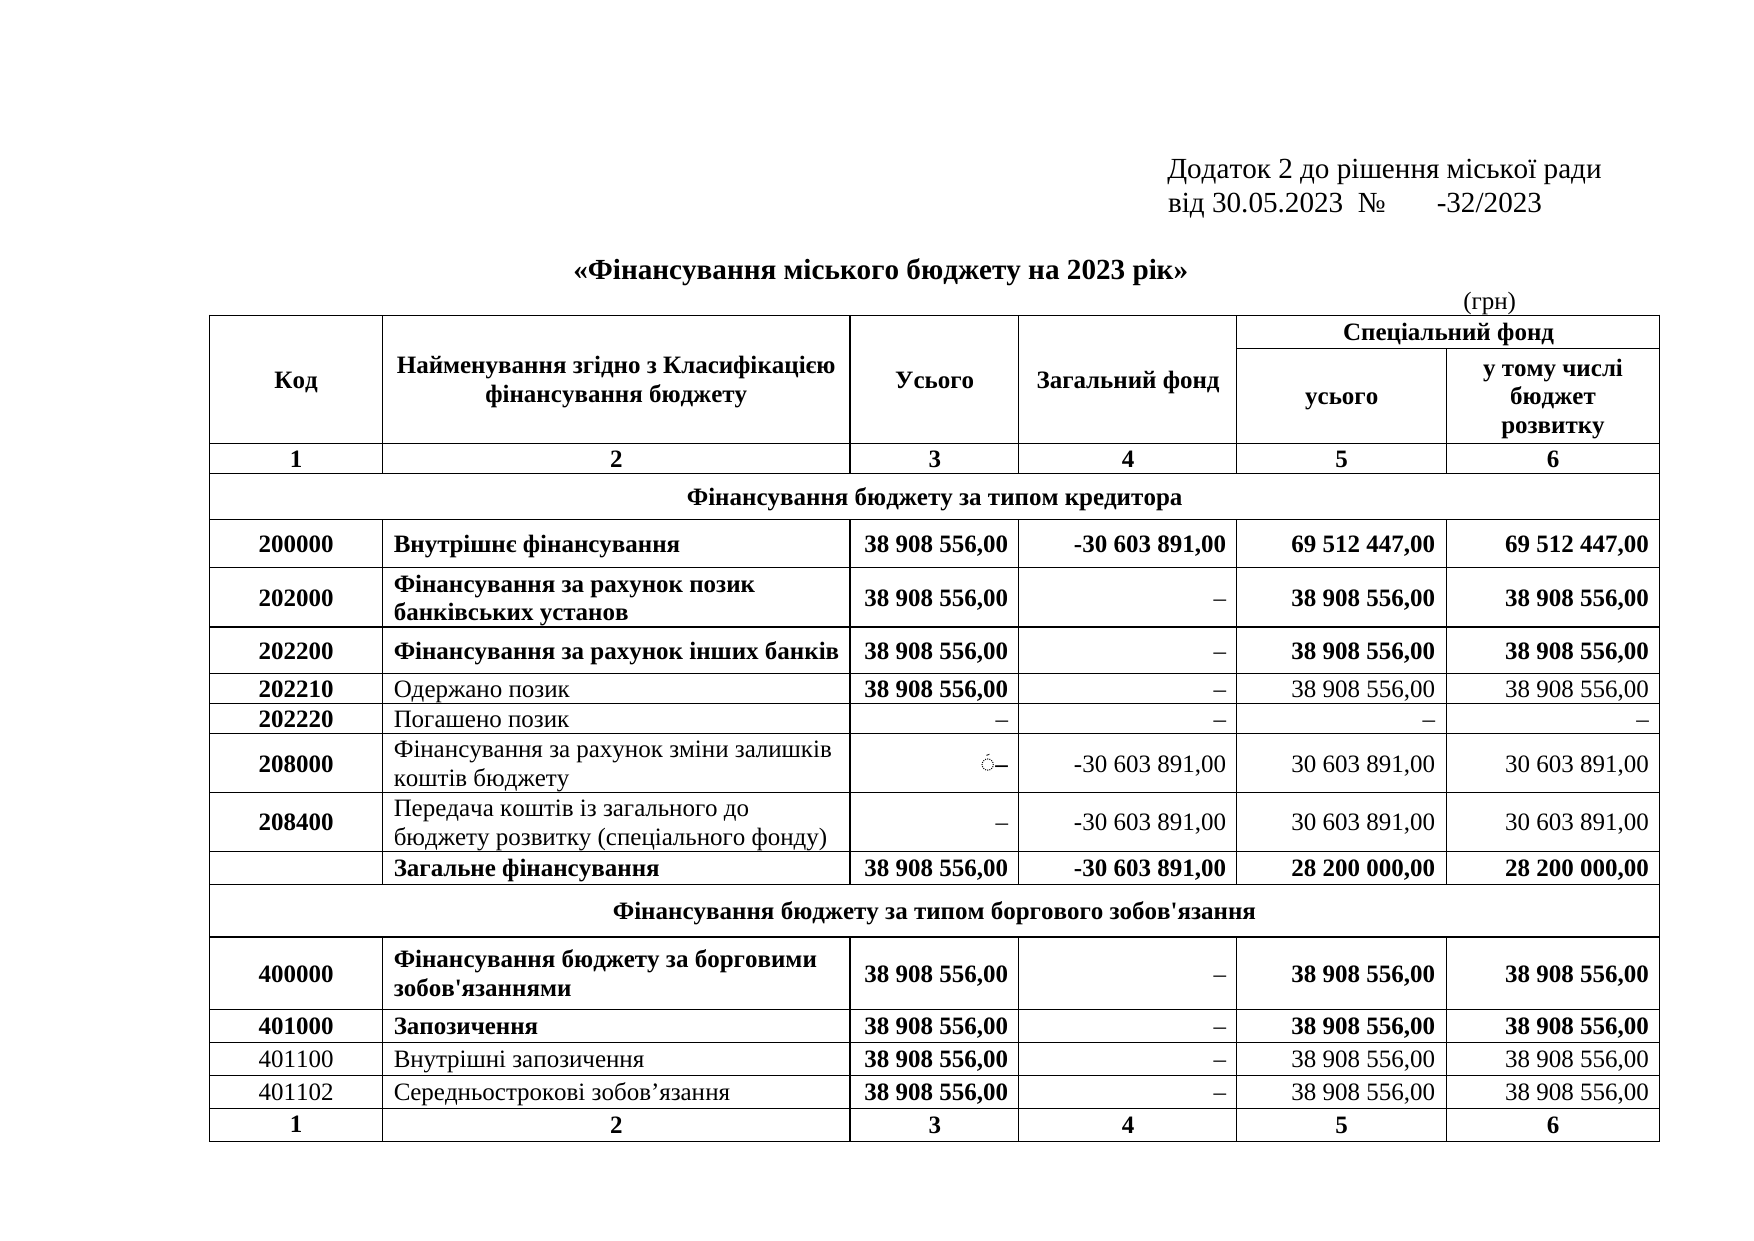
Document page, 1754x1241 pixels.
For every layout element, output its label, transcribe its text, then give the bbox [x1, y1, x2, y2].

table_cell Передача коштів із загального до бюджету розвитку (спеціального фонду) [383, 793, 849, 851]
table_cell 38 908 556,00 [851, 1076, 1018, 1108]
table_cell 30 603 891,00 [1237, 793, 1446, 851]
table_cell 30 603 891,00 [1447, 793, 1659, 851]
table_cell Внутрішні запозичення [383, 1043, 849, 1074]
table_cell Запозичення [383, 1010, 849, 1042]
table_cell – [1019, 938, 1236, 1008]
table_cell – [1019, 674, 1236, 703]
table_cell 38 908 556,00 [851, 938, 1018, 1008]
table_cell 38 908 556,00 [1447, 628, 1659, 673]
table_cell 38 908 556,00 [1447, 1010, 1659, 1042]
table_cell Середньострокові зобов’язання [383, 1076, 849, 1108]
table_cell – [851, 793, 1018, 851]
table_cell – [1237, 704, 1446, 733]
table_cell 28 200 000,00 [1447, 852, 1659, 883]
table_cell 38 908 556,00 [1447, 1076, 1659, 1108]
table_cell 38 908 556,00 [1447, 938, 1659, 1008]
table_cell 6 [1447, 444, 1659, 472]
table_cell 38 908 556,00 [1237, 1076, 1446, 1108]
table_cell Фінансування бюджету за типом боргового зобов'язання [210, 885, 1659, 936]
table_cell – [851, 704, 1018, 733]
table_cell 38 908 556,00 [1237, 1010, 1446, 1042]
table_cell 202220 [210, 704, 382, 733]
table_cell 401100 [210, 1043, 382, 1074]
table_cell 38 908 556,00 [851, 674, 1018, 703]
table_cell 30 603 891,00 [1447, 734, 1659, 792]
table_cell Фінансування за рахунок інших банків [383, 628, 849, 673]
table_cell 4 [1019, 444, 1236, 472]
text (грн) [1214, 286, 1665, 314]
table_header Загальний фонд [1019, 316, 1236, 443]
table_cell -30 603 891,00 [1019, 734, 1236, 792]
table_cell Загальне фінансування [383, 852, 849, 883]
table_cell 30 603 891,00 [1237, 734, 1446, 792]
table_cell 401000 [210, 1010, 382, 1042]
table_cell ؘ– [851, 734, 1018, 792]
table_cell -30 603 891,00 [1019, 520, 1236, 567]
table_cell 38 908 556,00 [1237, 568, 1446, 626]
table_cell 38 908 556,00 [1237, 628, 1446, 673]
table_cell 28 200 000,00 [1237, 852, 1446, 883]
table_cell – [1019, 568, 1236, 626]
table_cell 38 908 556,00 [851, 628, 1018, 673]
table_cell 38 908 556,00 [1237, 674, 1446, 703]
table_cell [210, 852, 382, 883]
table_header Спеціальний фонд [1237, 316, 1659, 348]
table_cell 2 [383, 444, 849, 472]
table_cell 1 [210, 444, 382, 472]
table_cell – [1019, 1076, 1236, 1108]
table_cell -30 603 891,00 [1019, 852, 1236, 883]
table_cell – [1019, 1043, 1236, 1074]
table_cell Внутрішнє фінансування [383, 520, 849, 567]
table_cell 6 [1447, 1109, 1659, 1141]
table_cell 38 908 556,00 [851, 568, 1018, 626]
table_cell 3 [851, 444, 1018, 472]
table_cell Фінансування бюджету за борговими зобов'язаннями [383, 938, 849, 1008]
table_cell 200000 [210, 520, 382, 567]
table_cell 5 [1237, 444, 1446, 472]
table_cell -30 603 891,00 [1019, 793, 1236, 851]
table_cell 38 908 556,00 [1447, 1043, 1659, 1074]
table_cell 38 908 556,00 [1237, 1043, 1446, 1074]
table_cell 400000 [210, 938, 382, 1008]
table_cell – [1447, 704, 1659, 733]
table_cell 38 908 556,00 [851, 1043, 1018, 1074]
table_cell Фінансування бюджету за типом кредитора [210, 474, 1659, 519]
table_header Код [210, 316, 382, 443]
text Додаток 2 до рішення міської ради [89, 152, 1602, 185]
table_cell 401102 [210, 1076, 382, 1108]
table_cell 202200 [210, 628, 382, 673]
table_cell 208000 [210, 734, 382, 792]
table_cell 5 [1237, 1109, 1446, 1141]
table_cell Одержано позик [383, 674, 849, 703]
table_cell 4 [1019, 1109, 1236, 1141]
table_cell 208400 [210, 793, 382, 851]
table_cell Фінансування за рахунок зміни залишків коштів бюджету [383, 734, 849, 792]
table_cell – [1019, 628, 1236, 673]
table_cell 38 908 556,00 [851, 520, 1018, 567]
table_cell 1 [210, 1109, 382, 1141]
text від 30.05.2023 № -32/2023 [89, 185, 1602, 219]
table_cell 69 512 447,00 [1237, 520, 1446, 567]
table_cell 38 908 556,00 [1447, 568, 1659, 626]
table_cell Фінансування за рахунок позик банківських установ [383, 568, 849, 626]
table_cell 2 [383, 1109, 849, 1141]
table_cell 38 908 556,00 [1237, 938, 1446, 1008]
table_cell у тому числі бюджет розвитку [1447, 349, 1659, 443]
table_cell усього [1237, 349, 1446, 443]
table_cell 38 908 556,00 [851, 852, 1018, 883]
table_cell 202000 [210, 568, 382, 626]
table_header Усього [851, 316, 1018, 443]
table_cell 3 [851, 1109, 1018, 1141]
table_cell 202210 [210, 674, 382, 703]
table_cell – [1019, 704, 1236, 733]
text «Фінансування міського бюджету на 2023 рік» [89, 252, 1665, 286]
table_header Найменування згідно з Класифікацією фінансування бюджету [383, 316, 849, 443]
table_cell 38 908 556,00 [1447, 674, 1659, 703]
table_cell 69 512 447,00 [1447, 520, 1659, 567]
table_cell 38 908 556,00 [851, 1010, 1018, 1042]
table_cell – [1019, 1010, 1236, 1042]
table_cell Погашено позик [383, 704, 849, 733]
